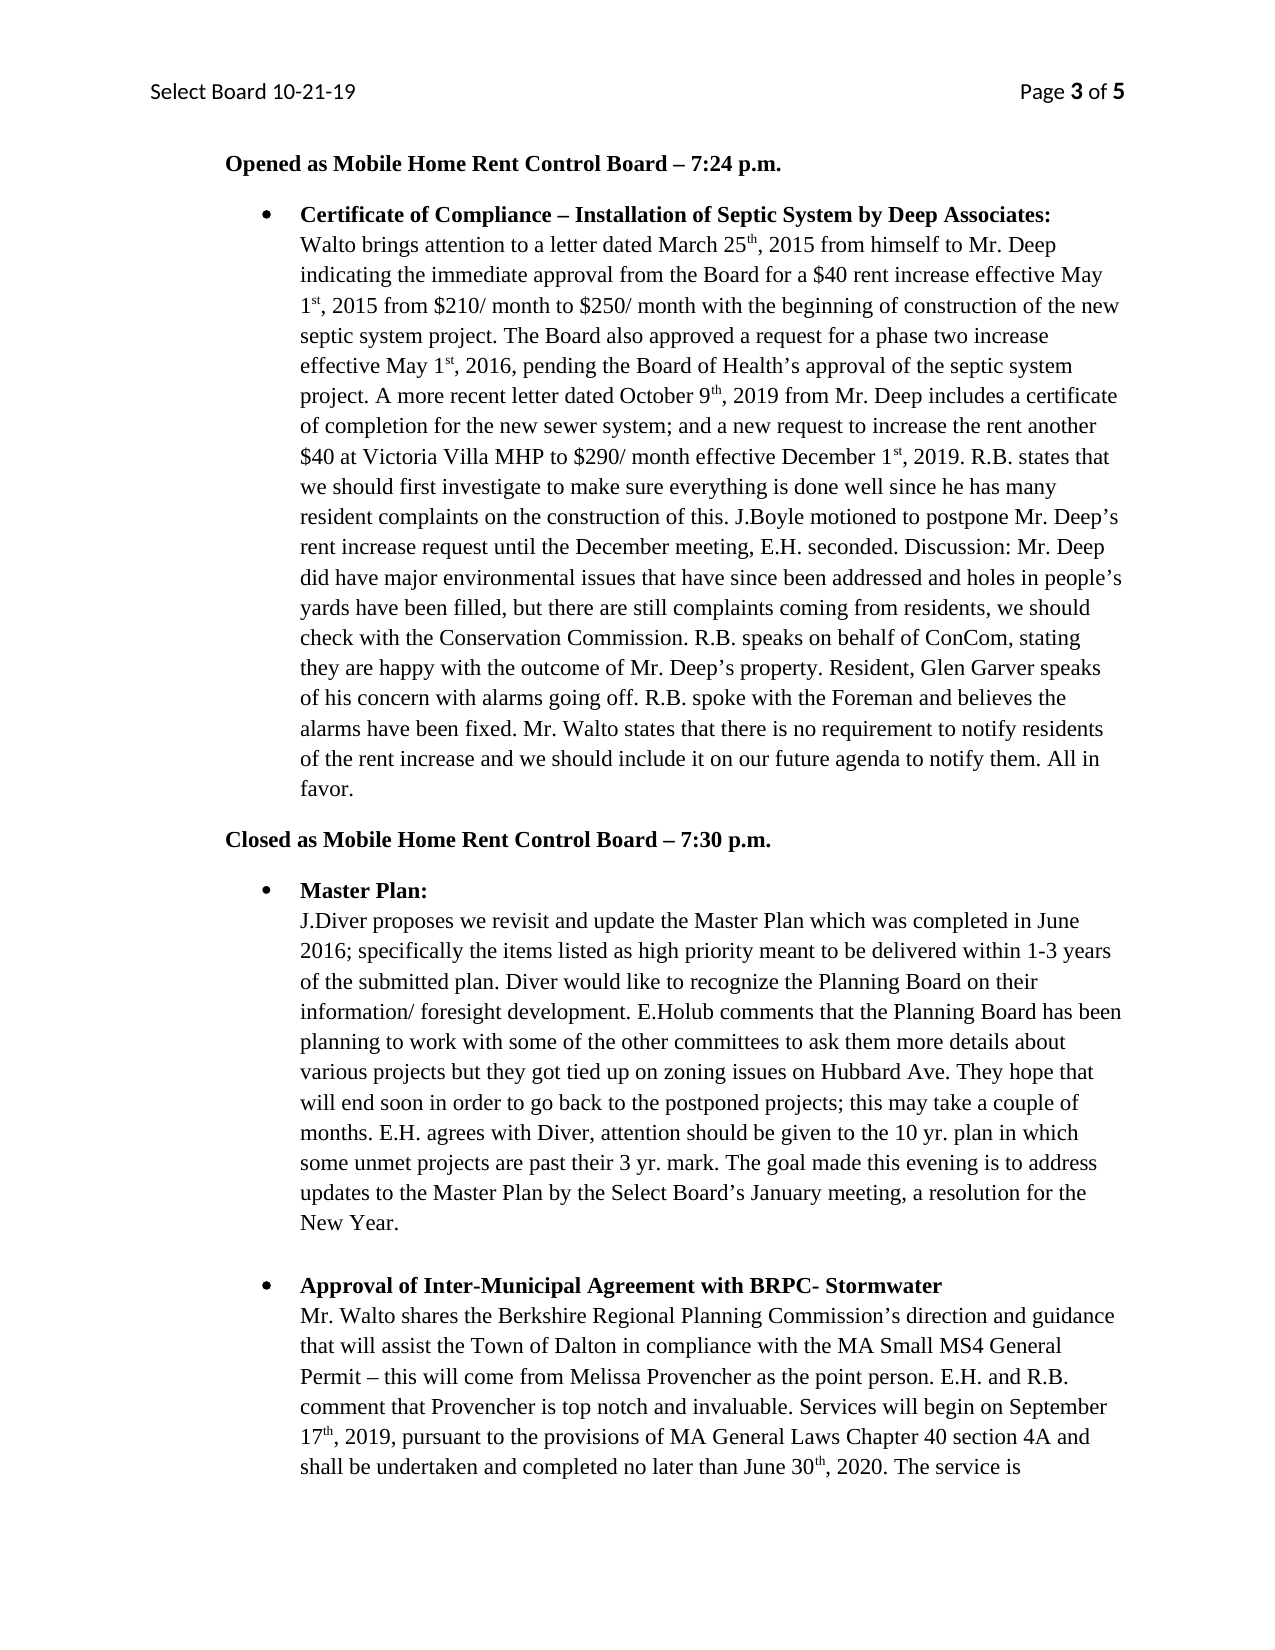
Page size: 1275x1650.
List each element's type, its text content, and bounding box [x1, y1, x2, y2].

list Master Plan: J.Diver proposes we revisit and update the Master Plan which was completed in June 2016; specifically the items listed as high priority meant to be delivered within 1-3 years of the submitted plan. Diver would like to recognize the Planning Board on their information/ foresight development. E.Holub comments that the Planning Board has been planning to work with some of the other committees to ask them more details about various projects but they got tied up on zoning issues on Hubbard Ave. They hope that will end soon in order to go back to the postponed projects; this may take a couple of months. E.H. agrees with Diver, attention should be given to the 10 yr. plan in which some unmet projects are past their 3 yr. mark. The goal made this evening is to address updates to the Master Plan by the Select Board’s January meeting, a resolution for the New Year. [262, 877, 1125, 1268]
text Closed as Mobile Home Rent Control Board – 7:30 p.m. [150, 826, 1125, 852]
text Opened as Mobile Home Rent Control Board – 7:24 p.m. [150, 150, 1125, 176]
list Approval of Inter-Municipal Agreement with BRPC- Stormwater [262, 1272, 1125, 1298]
list Certificate of Compliance – Installation of Septic System by Deep Associates: Walto brings attention to a letter dated March 25th, 2015 from himself to Mr. Deep indicating the immediate approval from the Board for a $40 rent increase effective May 1st, 2015 from $210/ month to $250/ month with the beginning of construction of the new septic system project. The Board also approved a request for a phase two increase effective May 1st, 2016, pending the Board of Health’s approval of the septic system project. A more recent letter dated October 9th, 2019 from Mr. Deep includes a certificate of completion for the new sewer system; and a new request to increase the rent another $40 at Victoria Villa MHP to $290/ month effective December 1st, 2019. R.B. states that we should first investigate to make sure everything is done well since he has many resident complaints on the construction of this. J.Boyle motioned to postpone Mr. Deep’s rent increase request until the December meeting, E.H. seconded. Discussion: Mr. Deep did have major environmental issues that have since been addressed and holes in people’s yards have been filled, but there are still complaints coming from residents, we should check with the Conservation Commission. R.B. speaks on behalf of ConCom, stating they are happy with the outcome of Mr. Deep’s property. Resident, Glen Garver speaks of his concern with alarms going off. R.B. spoke with the Foreman and believes the alarms have been fixed. Mr. Walto states that there is no requirement to notify residents of the rent increase and we should include it on our future agenda to notify them. All in favor. [262, 201, 1125, 801]
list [300, 1302, 1125, 1480]
